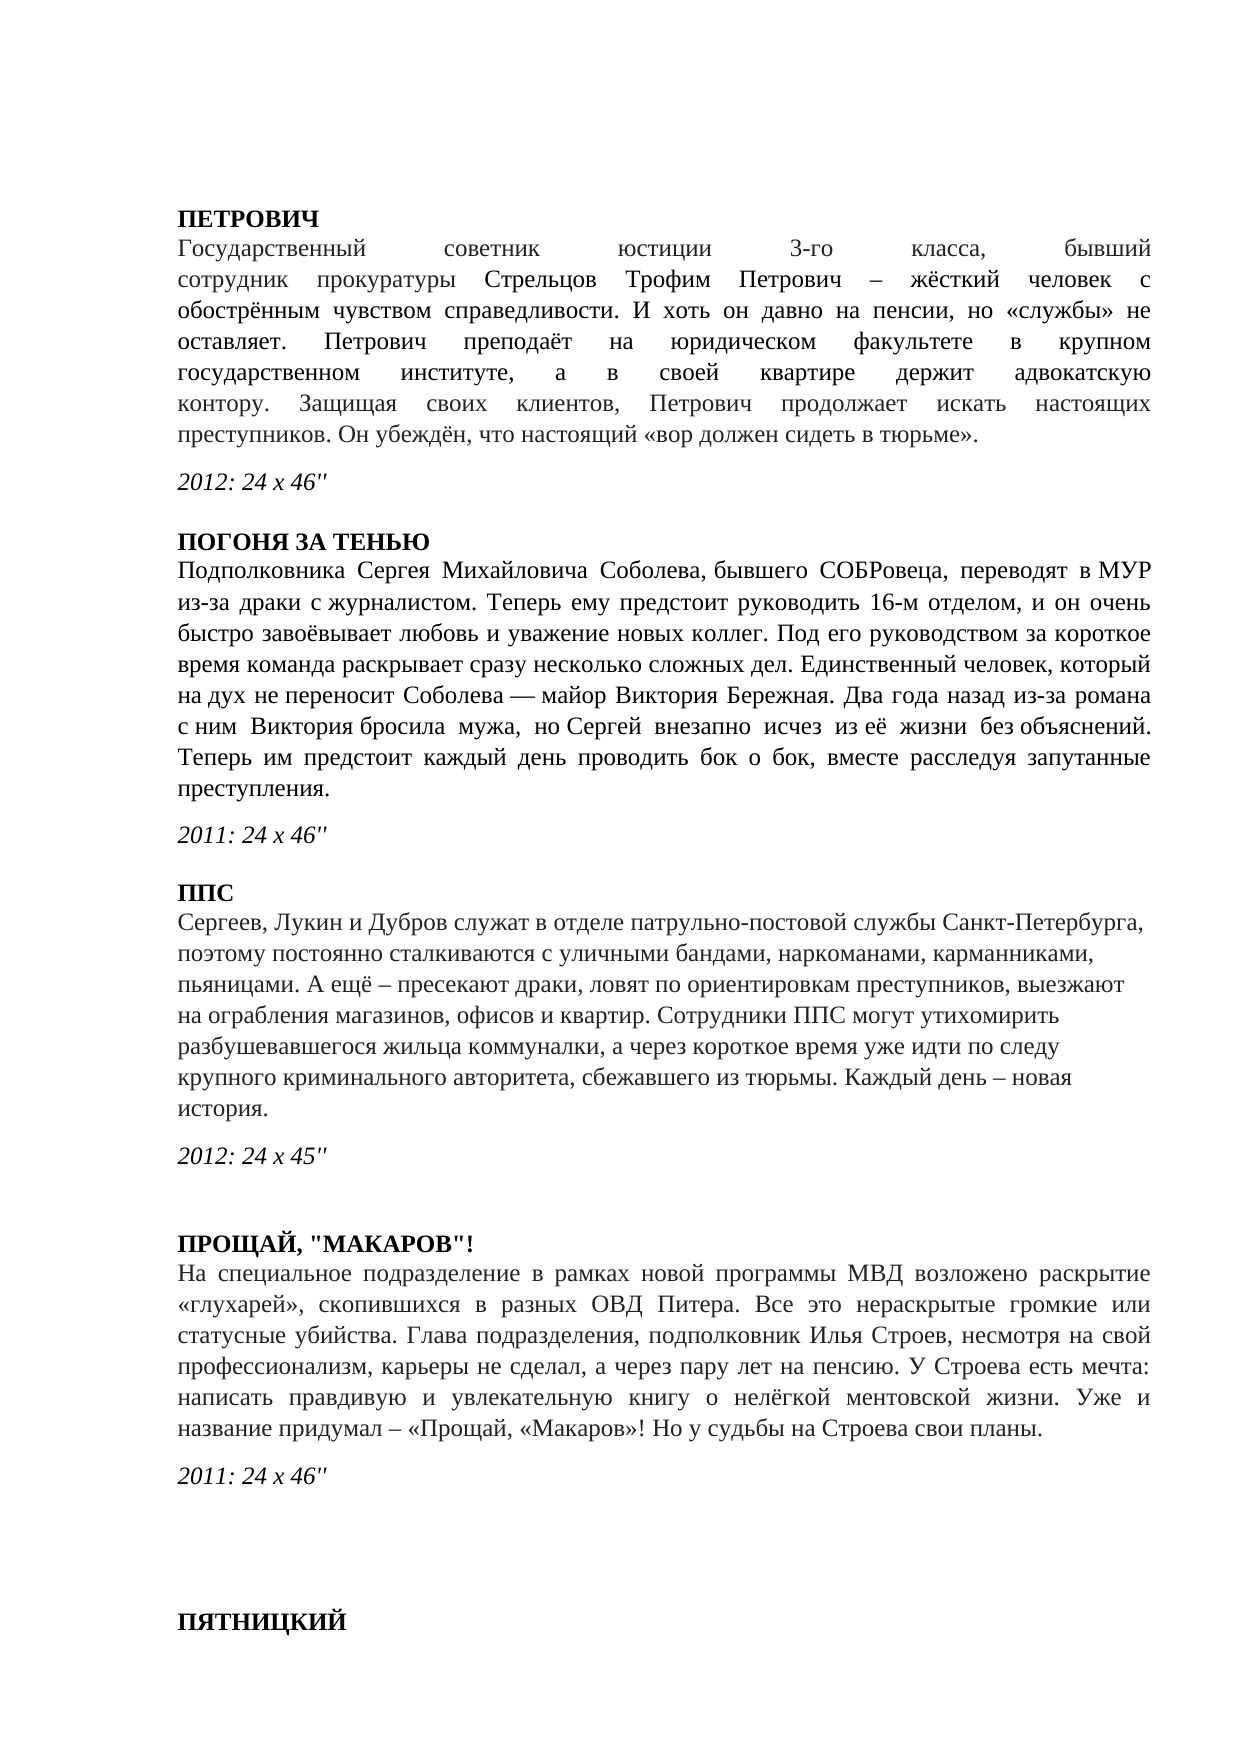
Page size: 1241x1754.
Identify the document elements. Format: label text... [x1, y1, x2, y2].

text Сергеев, Лукин и Дубров служат в отделе патрульно-постовой службы Санкт-Петербурга, поэтому постоянно сталкиваются с уличными бандами, наркоманами, карманниками, пьяницами. А ещё – пресекают драки, ловят по ориентировкам преступников, выезжают на ограбления магазинов, офисов и квартир. Сотрудники ППС могут утихомирить разбушевавшегося жильца коммуналки, а через короткое время уже идти по следу крупного криминального авторитета, сбежавшего из тюрьмы. Каждый день – новая история. [177, 907, 1152, 1122]
text 2011: 24 x 46'' [177, 1461, 1152, 1490]
text ПЯТНИЦКИЙ [177, 1607, 1152, 1636]
text ПЕТРОВИЧ [177, 204, 1152, 233]
text ППС [177, 878, 1152, 907]
text 2012: 24 x 45'' [177, 1141, 1152, 1169]
text ПРОЩАЙ, "МАКАРОВ"! [177, 1229, 1152, 1258]
text Подполковника Сергея Михайловича Соболева, бывшего СОБРовеца, переводят в МУР из-за драки с журналистом. Теперь ему предстоит руководить 16-м отделом, и он очень быстро завоёвывает любовь и уважение новых коллег. Под его руководством за короткое время команда раскрывает сразу несколько сложных дел. Единственный человек, который на дух не переносит Соболева — майор Виктория Бережная. Два года назад из-за романа с ним Виктория бросила мужа, но Сергей внезапно исчез из её жизни без объяснений. Теперь им предстоит каждый день проводить бок о бок, вместе расследуя запутанные преступления. [177, 556, 1152, 802]
text 2012: 24 x 46'' [177, 467, 1152, 496]
text 2011: 24 x 46'' [177, 821, 1152, 849]
text ПОГОНЯ ЗА ТЕНЬЮ [177, 527, 1152, 556]
text На специальное подразделение в рамках новой программы МВД возложено раскрытие «глухарей», скопившихся в разных ОВД Питера. Все это нераскрытые громкие или статусные убийства. Глава подразделения, подполковник Илья Строев, несмотря на свой профессионализм, карьеры не сделал, а через пару лет на пенсию. У Строева есть мечта: написать правдивую и увлекательную книгу о нелёгкой ментовской жизни. Уже и название придумал – «Прощай, «Макаров»! Но у судьбы на Строева свои планы. [177, 1258, 1152, 1442]
text Государственный советник юстиции 3-го класса, бывший сотрудник прокуратуры Стрельцов Трофим Петрович – жёсткий человек с обострённым чувством справедливости. И хоть он давно на пенсии, но «службы» не оставляет. Петрович преподаёт на юридическом факультете в крупном государственном институте, а в своей квартире держит адвокатскую контору. Защищая своих клиентов, Петрович продолжает искать настоящих преступников. Он убеждён, что настоящий «вор должен сидеть в тюрьме». [177, 417, 1152, 448]
